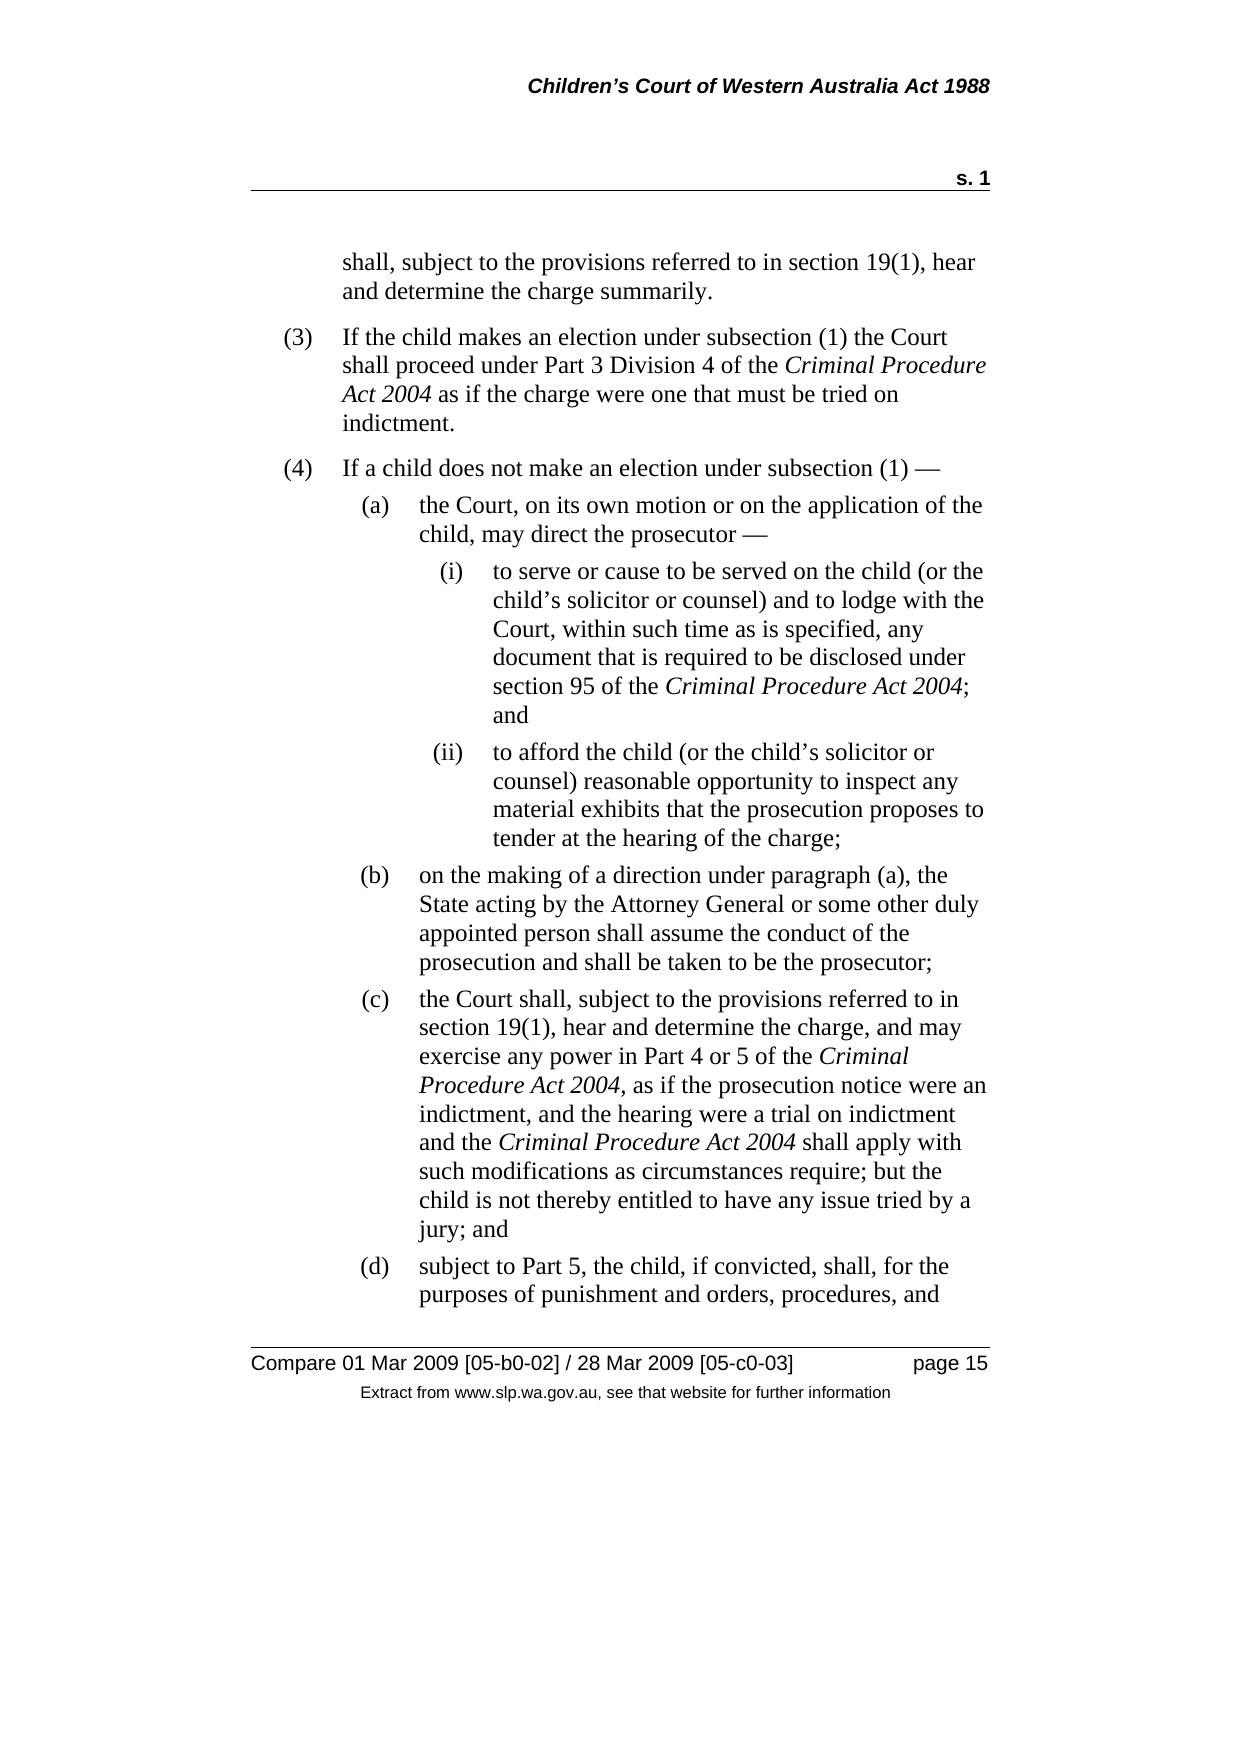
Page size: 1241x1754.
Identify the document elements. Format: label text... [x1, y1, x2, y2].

text (ii) to afford the child (or the child’s solicitor or counsel) reasonable opportunity to inspect any material exhibits that the prosecution proposes to tender at the hearing of the charge; [251, 737, 990, 852]
text (3) If the child makes an election under subsection (1) the Court shall proceed under Part 3 Division 4 of the Criminal Procedure Act 2004 as if the charge were one that must be tried on indictment. [251, 322, 990, 437]
text (i) to serve or cause to be served on the child (or the child’s solicitor or counsel) and to lodge with the Court, within such time as is specified, any document that is required to be disclosed under section 95 of the Criminal Procedure Act 2004; and [251, 556, 990, 729]
text (b) on the making of a direction under paragraph (a), the State acting by the Attorney General or some other duly appointed person shall assume the conduct of the prosecution and shall be taken to be the prosecutor; [251, 860, 990, 975]
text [251, 247, 990, 305]
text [251, 1251, 990, 1308]
text (c) the Court shall, subject to the provisions referred to in section 19(1), hear and determine the charge, and may exercise any power in Part 4 or 5 of the Criminal Procedure Act 2004, as if the prosecution notice were an indictment, and the hearing were a trial on indictment and the Criminal Procedure Act 2004 shall apply with such modifications as circumstances require; but the child is not thereby entitled to have any issue tried by a jury; and [251, 984, 990, 1242]
text (a) the Court, on its own motion or on the application of the child, may direct the prosecutor — [251, 490, 990, 548]
text (4) If a child does not make an election under subsection (1) — [251, 453, 990, 482]
